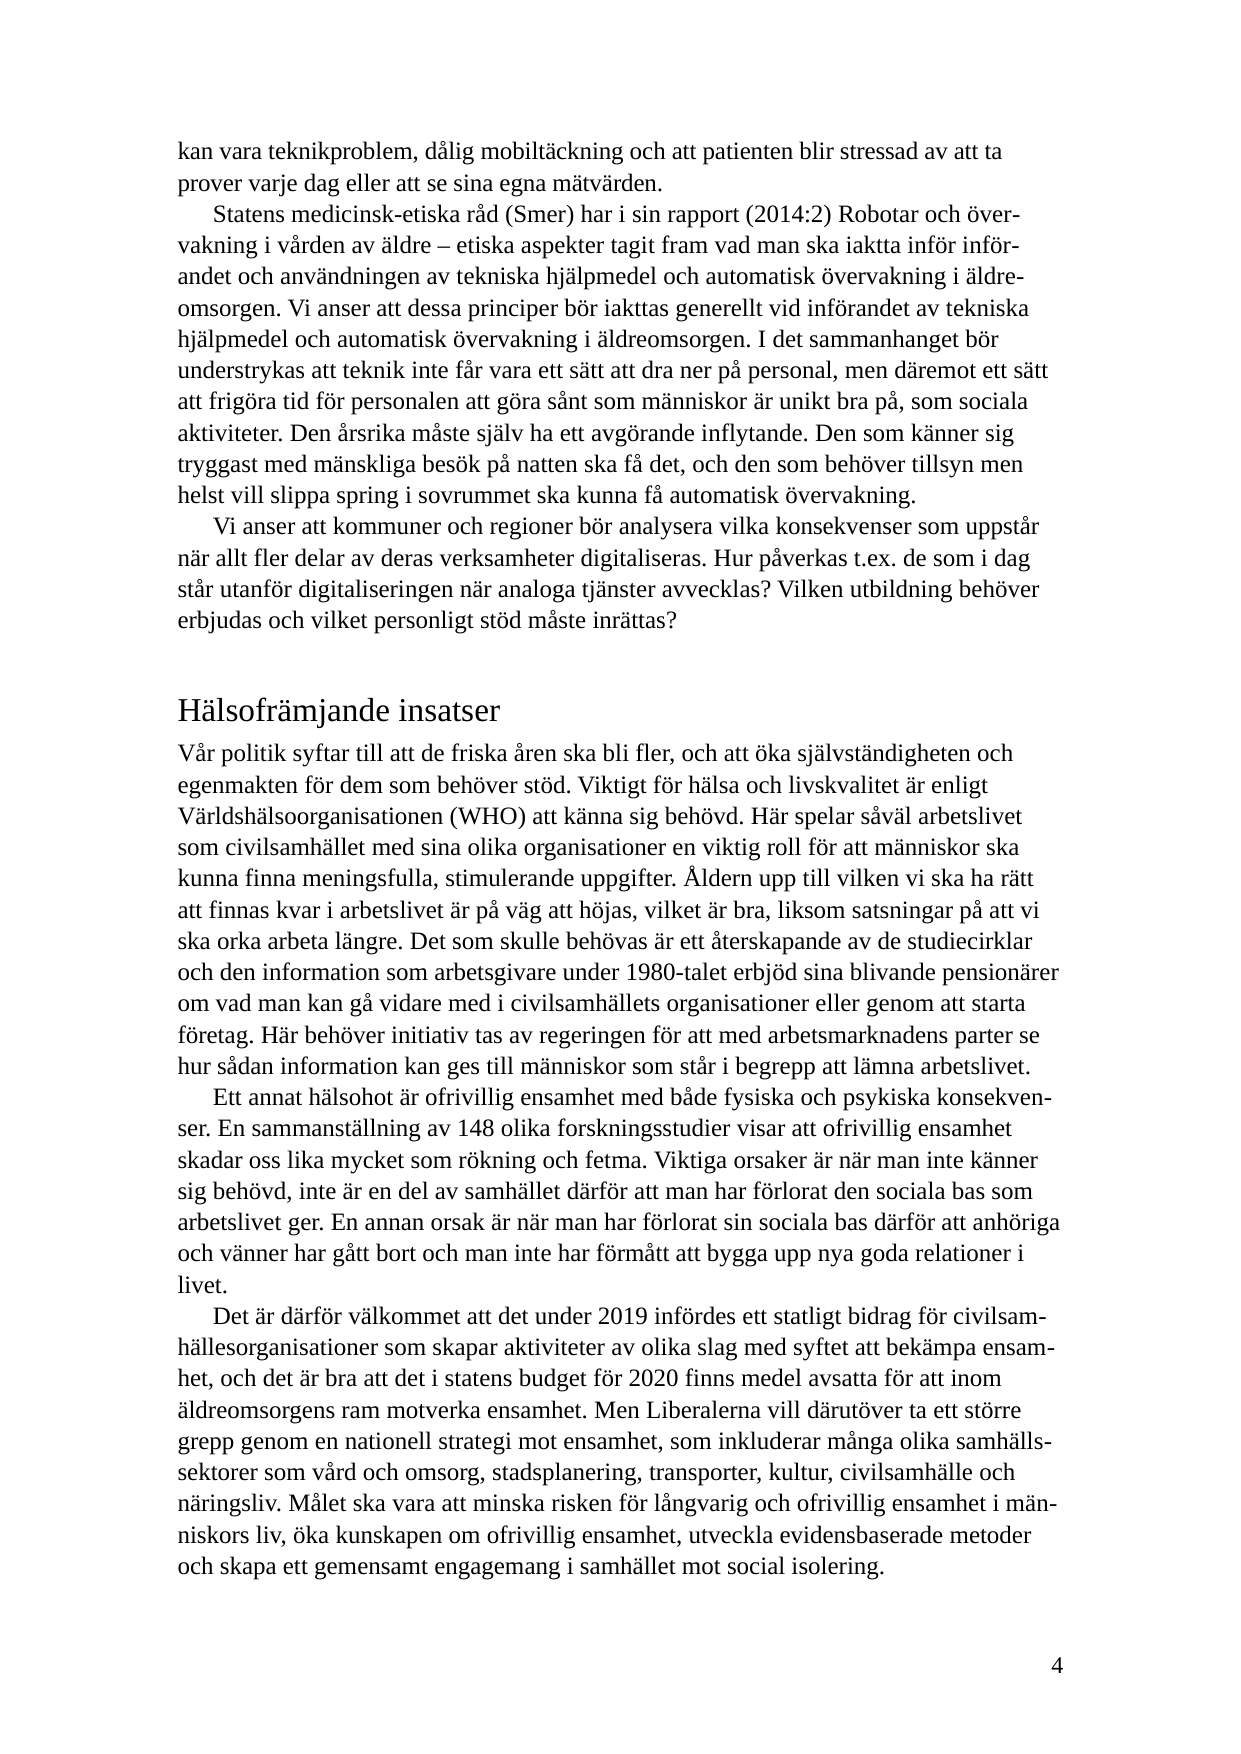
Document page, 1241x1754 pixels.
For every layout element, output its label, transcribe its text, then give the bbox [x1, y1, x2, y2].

text Vi anser att kommuner och regioner bör analysera vilka konsekvenser som uppstår när allt fler delar av deras verksamheter digitaliseras. Hur påverkas t.ex. de som i dag står utanför digitaliseringen när analoga tjänster avvecklas? Vilken utbildning behöver erbjudas och vilket personligt stöd måste inrättas? [177, 509, 1063, 634]
text Vår politik syftar till att de friska åren ska bli fler, och att öka självständigheten och egenmakten för dem som behöver stöd. Viktigt för hälsa och livskvalitet är enligt Världshälsoorganisationen (WHO) att känna sig behövd. Här spelar såväl arbetslivet som civilsamhället med sina olika organisationer en viktig roll för att människor ska kunna finna meningsfulla, stimulerande uppgifter. Åldern upp till vilken vi ska ha rätt att finnas kvar i arbetslivet är på väg att höjas, vilket är bra, liksom satsningar på att vi ska orka arbeta längre. Det som skulle behövas är ett återskapande av de studiecirklar och den information som arbetsgivare under 1980-talet erbjöd sina blivande pensionärer om vad man kan gå vidare med i civilsamhällets organisationer eller genom att starta företag. Här behöver initiativ tas av regeringen för att med arbetsmarknadens parter se hur sådan information kan ges till människor som står i begrepp att lämna arbetslivet. [177, 736, 1063, 1080]
subtitle Hälsofrämjande insatser [177, 696, 1063, 728]
text Det är därför välkommet att det under 2019 infördes ett statligt bidrag för civilsamhällesorganisationer som skapar aktiviteter av olika slag med syftet att bekämpa ensamhet, och det är bra att det i statens budget för 2020 finns medel avsatta för att inom äldreomsorgens ram motverka ensamhet. Men Liberalerna vill därutöver ta ett större grepp genom en nationell strategi mot ensamhet, som inkluderar många olika samhällssektorer som vård och omsorg, stadsplanering, transporter, kultur, civilsamhälle och näringsliv. Målet ska vara att minska risken för långvarig och ofrivillig ensamhet i människors liv, öka kunskapen om ofrivillig ensamhet, utveckla evidensbaserade metoder och skapa ett gemensamt engagemang i samhället mot social isolering. [177, 1298, 1063, 1580]
text Ett annat hälsohot är ofrivillig ensamhet med både fysiska och psykiska konsekvenser. En sammanställning av 148 olika forskningsstudier visar att ofrivillig ensamhet skadar oss lika mycket som rökning och fetma. Viktiga orsaker är när man inte känner sig behövd, inte är en del av samhället därför att man har förlorat den sociala bas som arbetslivet ger. En annan orsak är när man har förlorat sin sociala bas därför att anhöriga och vänner har gått bort och man inte har förmått att bygga upp nya goda relationer i livet. [177, 1080, 1063, 1298]
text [177, 134, 1063, 196]
text Statens medicinsk-etiska råd (Smer) har i sin rapport (2014:2) Robotar och övervakning i vården av äldre – etiska aspekter tagit fram vad man ska iaktta inför införandet och användningen av tekniska hjälpmedel och automatisk övervakning i äldreomsorgen. Vi anser att dessa principer bör iakttas generellt vid införandet av tekniska hjälpmedel och automatisk övervakning i äldreomsorgen. I det sammanhanget bör understrykas att teknik inte får vara ett sätt att dra ner på personal, men däremot ett sätt att frigöra tid för personalen att göra sånt som människor är unikt bra på, som sociala aktiviteter. Den årsrika måste själv ha ett avgörande inflytande. Den som känner sig tryggast med mänskliga besök på natten ska få det, och den som behöver tillsyn men helst vill slippa spring i sovrummet ska kunna få automatisk övervakning. [177, 196, 1063, 509]
